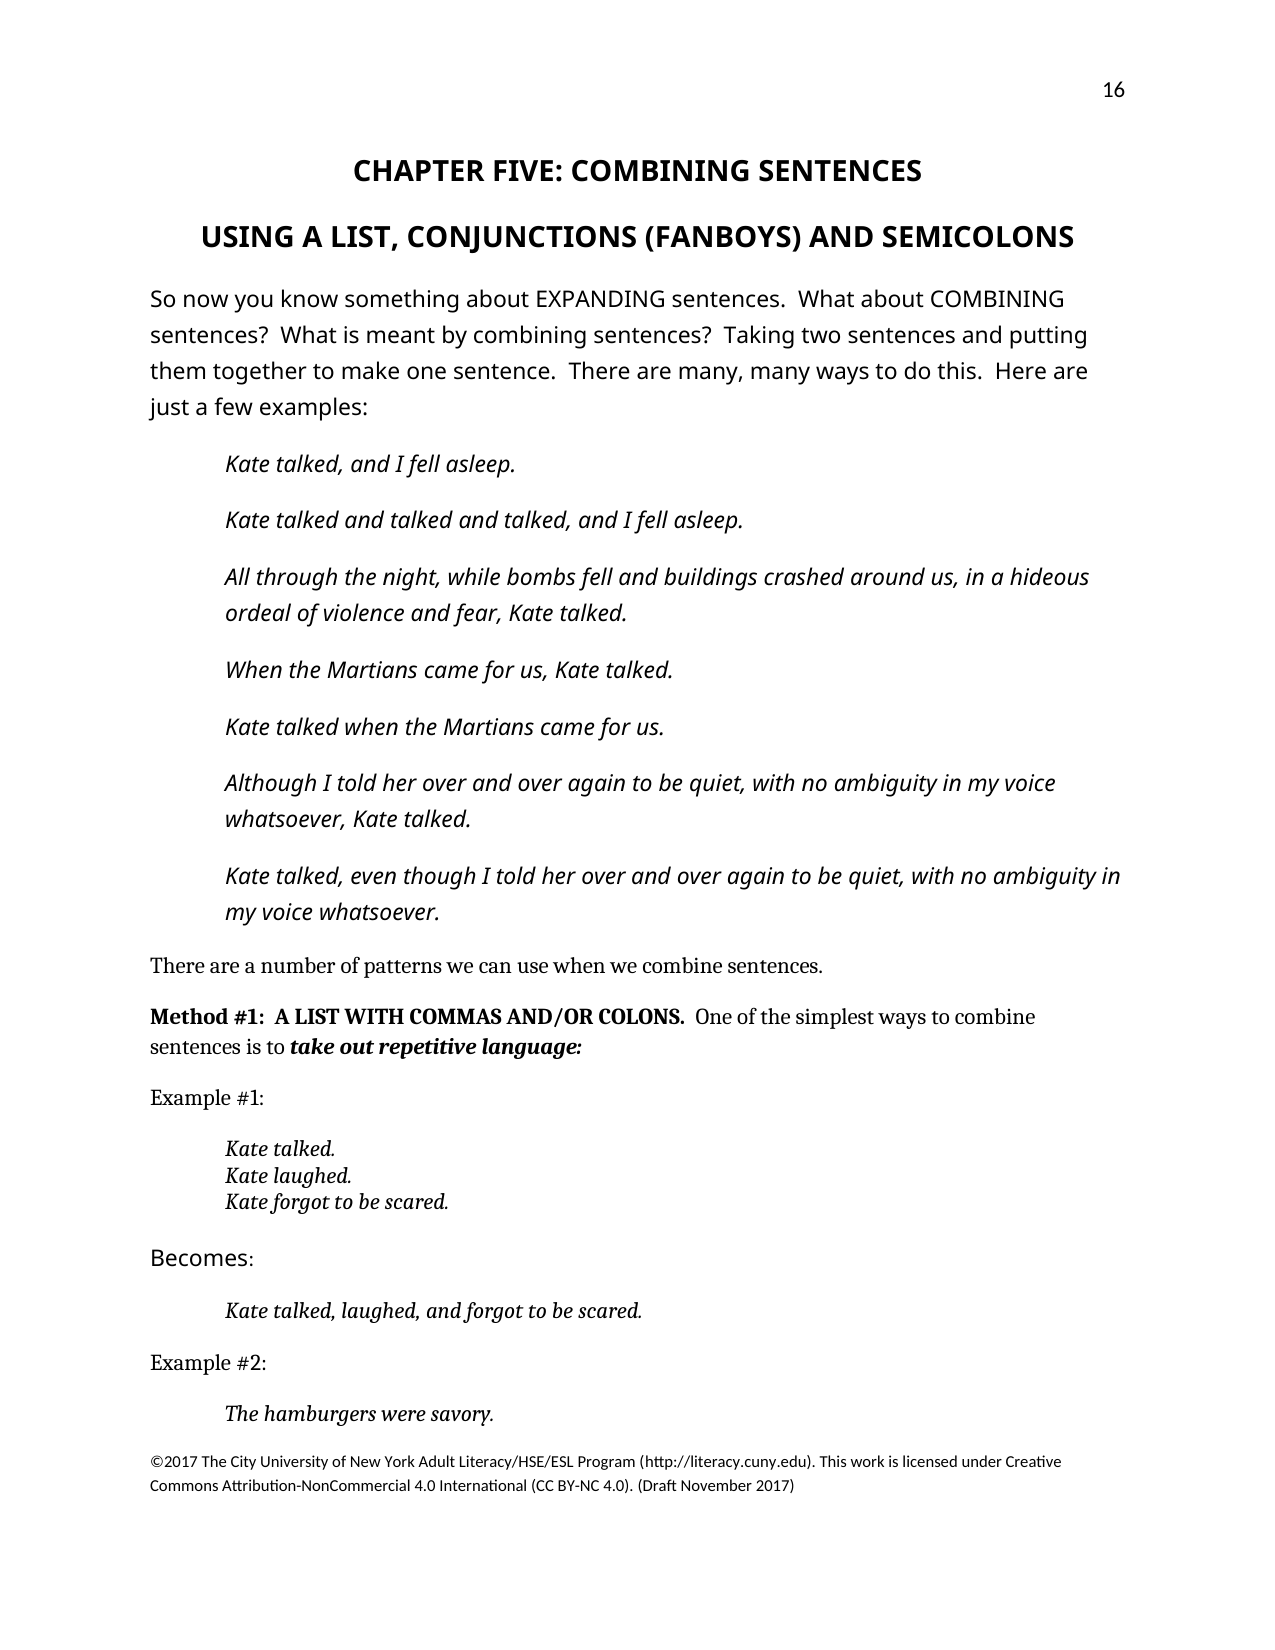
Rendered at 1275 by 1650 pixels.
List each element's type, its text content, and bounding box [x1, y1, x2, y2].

text There are a number of patterns we can use when we combine sentences. [150, 953, 1125, 979]
text When the Martians came for us, Kate talked. [225, 654, 1125, 685]
text Kate talked and talked and talked, and I fell asleep. [225, 504, 1125, 536]
text Becomes: [150, 1241, 1125, 1273]
text Example #1: [150, 1085, 1125, 1111]
text Kate talked. [225, 1136, 1125, 1162]
text Kate laughed. [225, 1162, 1125, 1189]
text Although I told her over and over again to be quiet, with no ambiguity in my voice whatsoever, Kate talked. [225, 767, 1125, 834]
text USING A LIST, CONJUNCTIONS (FANBOYS) AND SEMICOLONS [150, 216, 1125, 256]
text Example #2: [150, 1349, 1125, 1376]
text So now you know something about EXPANDING sentences. What about COMBINING sentences? What is meant by combining sentences? Taking two sentences and putting them together to make one sentence. There are many, many ways to do this. Here are just a few examples: [150, 283, 1125, 422]
text Kate talked, and I fell asleep. [225, 447, 1125, 479]
text Kate forgot to be scared. [225, 1189, 1125, 1215]
text CHAPTER FIVE: COMBINING SENTENCES [150, 150, 1125, 190]
text Kate talked, laughed, and forgot to be scared. [225, 1298, 1125, 1324]
text Method #1: A LIST WITH COMMAS AND/OR COLONS. One of the simplest ways to combine sentences is to take out repetitive language: [150, 1004, 1125, 1060]
text Kate talked when the Martians came for us. [225, 711, 1125, 742]
text All through the night, while bombs fell and buildings crashed around us, in a hideous ordeal of violence and fear, Kate talked. [225, 561, 1125, 628]
text Kate talked, even though I told her over and over again to be quiet, with no ambiguity in my voice whatsoever. [225, 860, 1125, 927]
text The hamburgers were savory. [225, 1400, 1125, 1427]
